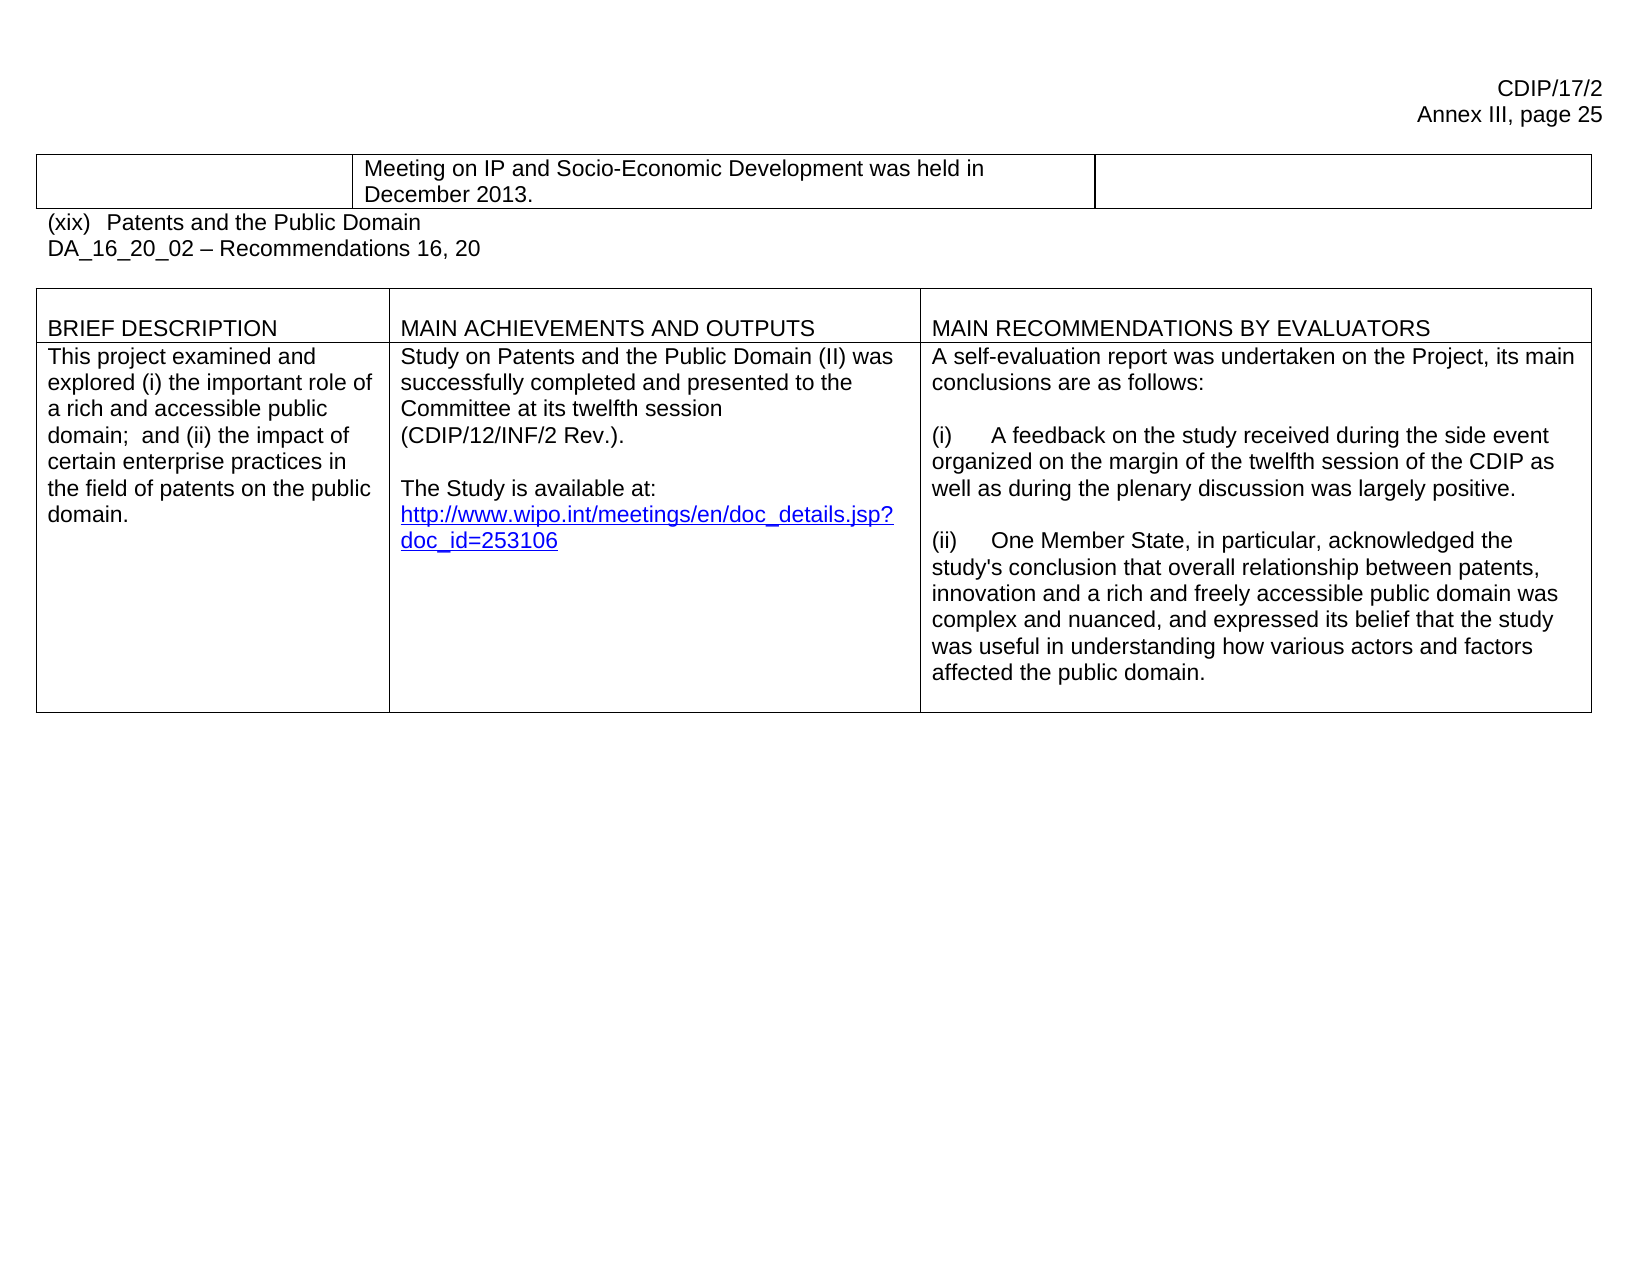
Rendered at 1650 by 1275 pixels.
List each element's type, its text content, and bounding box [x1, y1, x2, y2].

text (xix) Patents and the Public Domain [47, 209, 1603, 235]
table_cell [1096, 155, 1591, 208]
table_header MAIN RECOMMENDATIONS BY EVALUATORS [921, 289, 1591, 342]
table_header BRIEF DESCRIPTION [37, 289, 389, 342]
table_cell This project examined and explored (i) the important role of a rich and accessible public domain; and (ii) the impact of certain enterprise practices in the field of patents on the public domain. [37, 343, 389, 712]
text DA_16_20_02 – Recommendations 16, 20 [47, 235, 1603, 262]
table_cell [37, 155, 352, 208]
table_cell A self-evaluation report was undertaken on the Project, its main conclusions are as follows: (i) A feedback on the study received during the side event organized on the margin of the twelfth session of the CDIP as well as during the plenary discussion was largely positive. (ii) One Member State, in particular, acknowledged the study's conclusion that overall relationship between patents, innovation and a rich and freely accessible public domain was complex and nuanced, and expressed its belief that the study was useful in understanding how various actors and factors affected the public domain. [921, 343, 1591, 712]
table_cell Study on Patents and the Public Domain (II) was successfully completed and presented to the Committee at its twelfth session (CDIP/12/INF/2 Rev.). The Study is available at: http://www.wipo.int/meetings/en/doc_details.jsp?doc_id=253106 [390, 343, 920, 712]
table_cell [353, 155, 1094, 208]
table_header MAIN ACHIEVEMENTS AND OUTPUTS [390, 289, 920, 342]
